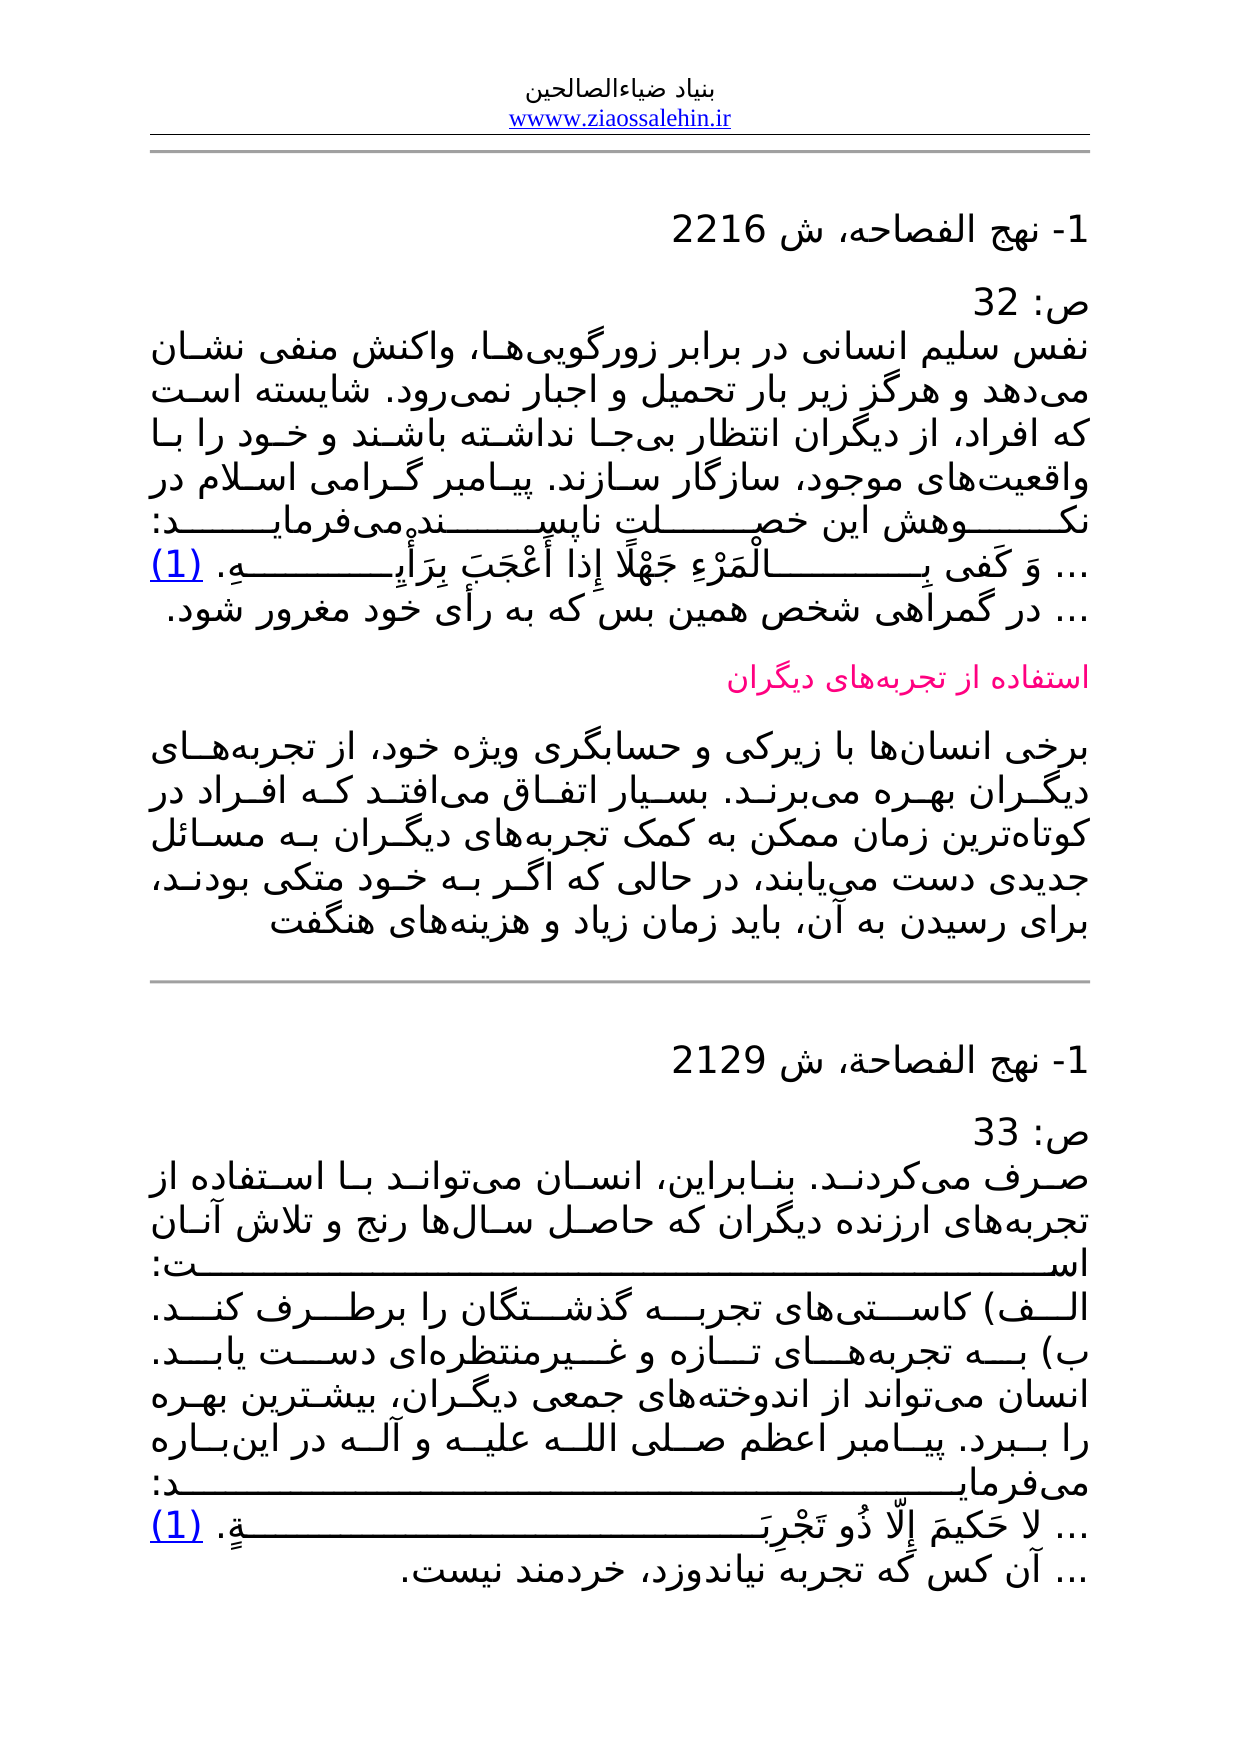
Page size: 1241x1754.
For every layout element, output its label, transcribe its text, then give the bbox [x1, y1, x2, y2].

text 1- نهج الفصاحة، ش 2129 [150, 1038, 1090, 1082]
subtitle استفاده از تجربه‌های دیگران‌ [150, 659, 1090, 695]
text 1- نهج الفصاحه، ش 2216 [150, 208, 1090, 252]
text ص: 32 نفس سلیم انسانی در برابر زورگویی‌ها، واکنش منفی نشان می‌دهد و هرگز زیر بار تحمیل و اجبار نمی‌رود. شایسته است که افراد، از دیگران انتظار بی‌جا نداشته باشند و خود را با واقعیت‌های موجود، سازگار سازند. پیامبر گرامی اسلام در نکوهش این خصلت ناپسند می‌فرماید: ... وَ کَفی بِالْمَرْءِ جَهْلًا إِذا أَعْجَبَ بِرَأْیِهِ. (1) ... در گمراهی شخص همین بس که به رأی خود مغرور شود. [150, 281, 1090, 630]
text برخی انسان‌ها با زیرکی و حسابگری ویژه خود، از تجربه‌های دیگران بهره می‌برند. بسیار اتفاق می‌افتد که افراد در کوتاه‌ترین زمان ممکن به کمک تجربه‌های دیگران به مسائل جدیدی دست می‌یابند، در حالی که اگر به خود متکی بودند، برای رسیدن به آن، باید زمان زیاد و هزینه‌های هنگفت [150, 724, 1090, 943]
text ص: 33 صرف می‌کردند. بنابراین، انسان می‌تواند با استفاده از تجربه‌های ارزنده دیگران که حاصل سال‌ها رنج و تلاش آنان است: الف) کاستی‌های تجربه گذشتگان را برطرف کند. ب) به تجربه‌های تازه و غیرمنتظره‌ای دست یابد. انسان می‌تواند از اندوخته‌های جمعی دیگران، بیشترین بهره را ببرد. پیامبر اعظم صلی الله علیه و آله در این‌باره می‌فرماید: ... لا حَکیمَ إِلّا ذُو تَجْرِبَةٍ. (1) ... آن کس که تجربه نیاندوزد، خردمند نیست. [150, 1111, 1090, 1591]
